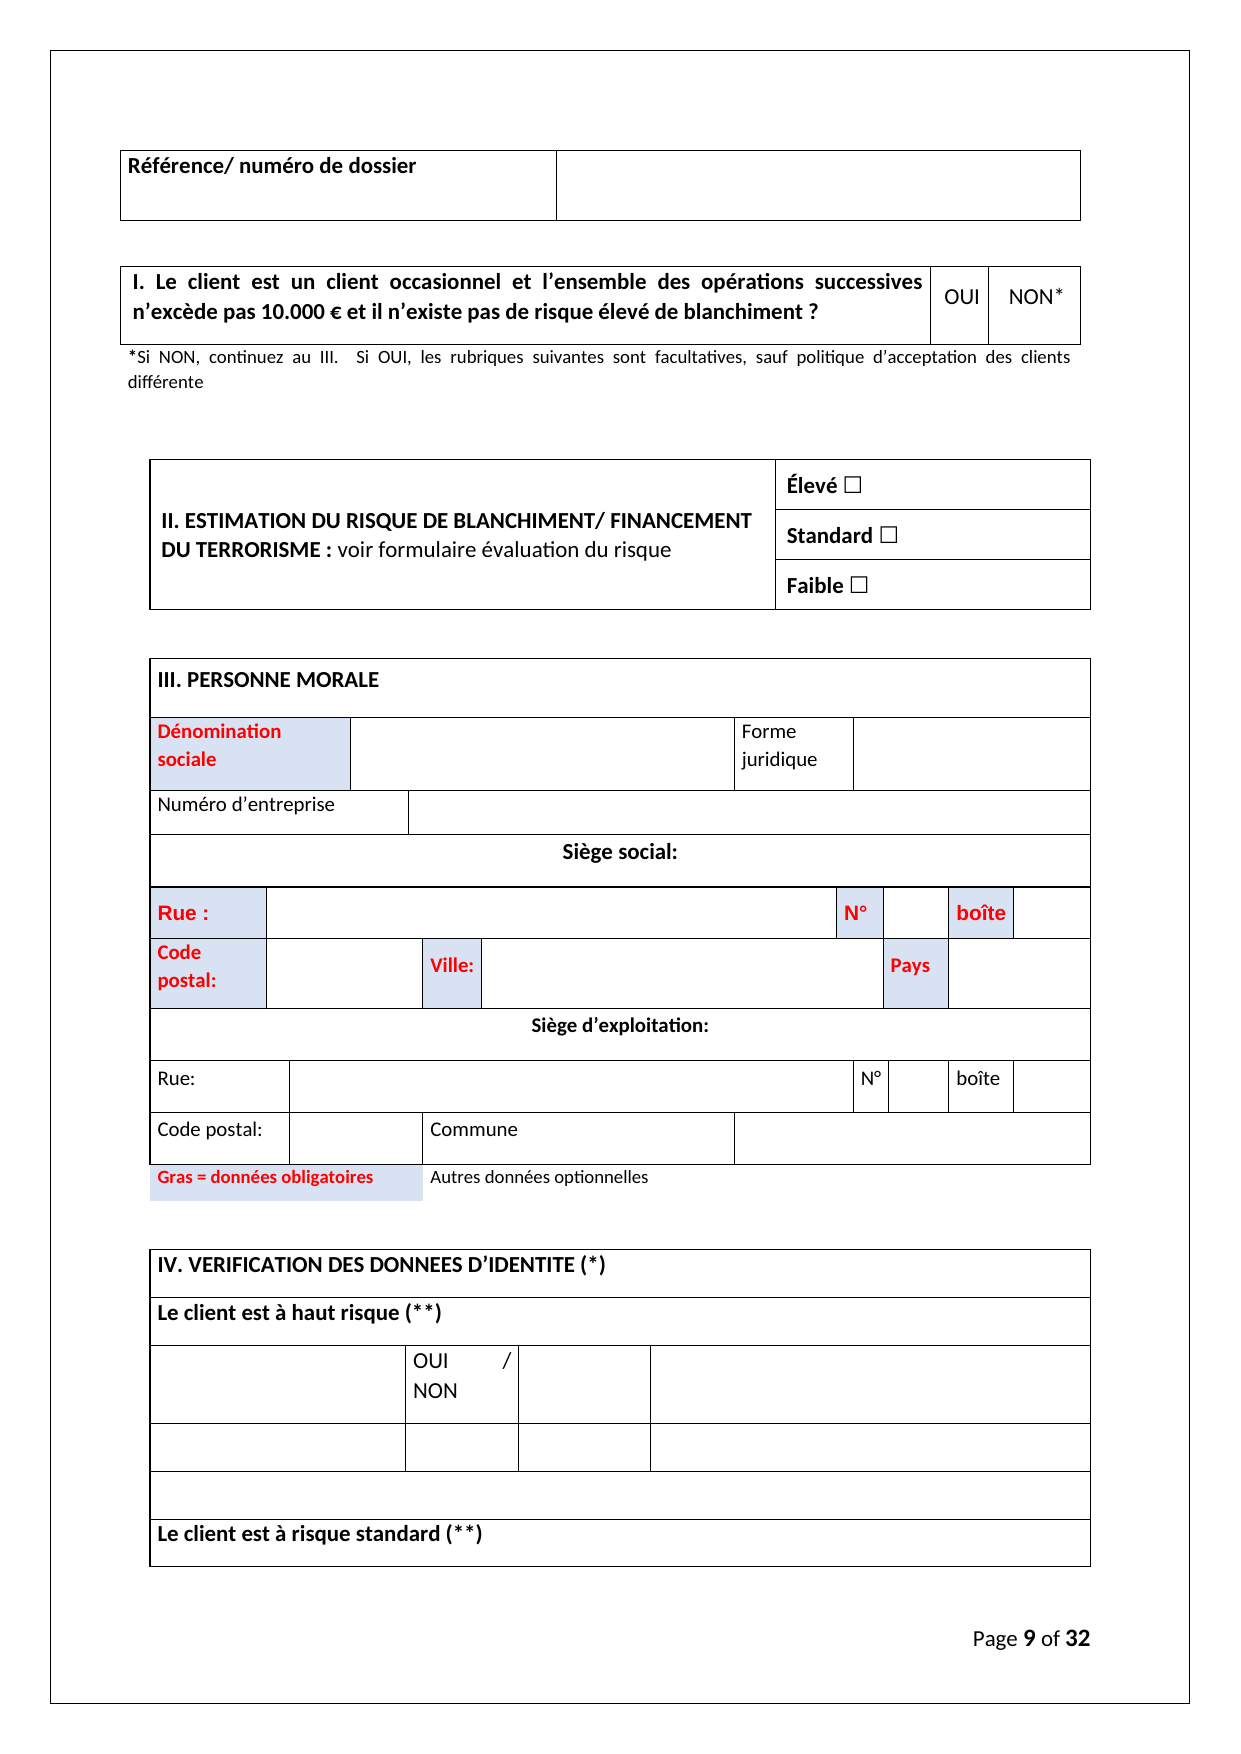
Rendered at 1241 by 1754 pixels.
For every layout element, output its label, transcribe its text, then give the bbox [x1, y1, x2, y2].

table_header II. ESTIMATION DU RISQUE DE BLANCHIMENT/ FINANCEMENT DU TERRORISME : voir formulaire évaluation du risque [151, 460, 775, 609]
table_cell [406, 1424, 518, 1471]
table_cell [409, 791, 1090, 834]
table_cell N° [837, 888, 883, 938]
table_cell [889, 1061, 948, 1112]
table_header IV. VERIFICATION DES DONNEES D’IDENTITE (*) [151, 1250, 1090, 1297]
table_cell [290, 1113, 422, 1164]
table_cell [651, 1424, 1090, 1471]
table_header [557, 151, 1080, 220]
table_cell Le client est à risque standard (**) [151, 1520, 1090, 1566]
table_cell Faible [776, 560, 1090, 609]
table_cell [151, 1472, 1090, 1518]
table_cell Pays [884, 939, 948, 1008]
table_cell Numéro d’entreprise [151, 791, 408, 834]
table_cell Commune [423, 1113, 734, 1164]
table_header I. Le client est un client occasionnel et l’ensemble des opérations successives n’excède pas 10.000 € et il n’existe pas de risque élevé de blanchiment ? [121, 267, 930, 344]
table_cell [267, 939, 422, 1008]
table_cell [1014, 888, 1090, 938]
table_cell [267, 888, 836, 938]
table_cell [735, 1113, 1090, 1164]
table_header Élevé [776, 460, 1090, 509]
table_cell [519, 1346, 650, 1423]
table_cell Rue : [151, 888, 266, 938]
table_cell Autres données optionnelles [423, 1165, 1090, 1201]
table_header Référence/ numéro de dossier [121, 151, 556, 220]
table_cell [884, 888, 948, 938]
table_cell boîte [949, 888, 1013, 938]
table_cell Ville: [423, 939, 481, 1008]
table_cell Gras = données obligatoires [150, 1165, 423, 1201]
table_cell Dénomination sociale [151, 718, 350, 790]
table_cell [854, 718, 1090, 790]
table_cell Siège d’exploitation: [151, 1009, 1090, 1060]
table_cell [290, 1061, 853, 1112]
table_header III. PERSONNE MORALE [151, 659, 1090, 717]
table_cell [519, 1424, 650, 1471]
table_header OUI [931, 267, 988, 344]
table_cell Le client est à haut risque (**) [151, 1298, 1090, 1345]
table_cell Standard [776, 510, 1090, 559]
table_cell *Si NON, continuez au III. Si OUI, les rubriques suivantes sont facultatives, sauf politique d’acceptation des clients différente [120, 345, 1080, 411]
table_cell Code postal: [151, 1113, 289, 1164]
table_cell boîte [949, 1061, 1013, 1112]
table_cell Forme juridique [735, 718, 853, 790]
table_cell [949, 939, 1090, 1008]
table_cell [1014, 1061, 1090, 1112]
table_cell [351, 718, 734, 790]
table_cell [651, 1346, 1090, 1423]
table_cell Code postal: [151, 939, 266, 1008]
table_cell Rue: [151, 1061, 289, 1112]
table_cell [482, 939, 883, 1008]
table_cell Siège social: [151, 835, 1090, 886]
table_cell N° [854, 1061, 888, 1112]
table_header NON* [989, 267, 1080, 344]
table_cell OUI / NON [406, 1346, 518, 1423]
table_cell [151, 1346, 405, 1423]
table_cell [151, 1424, 405, 1471]
